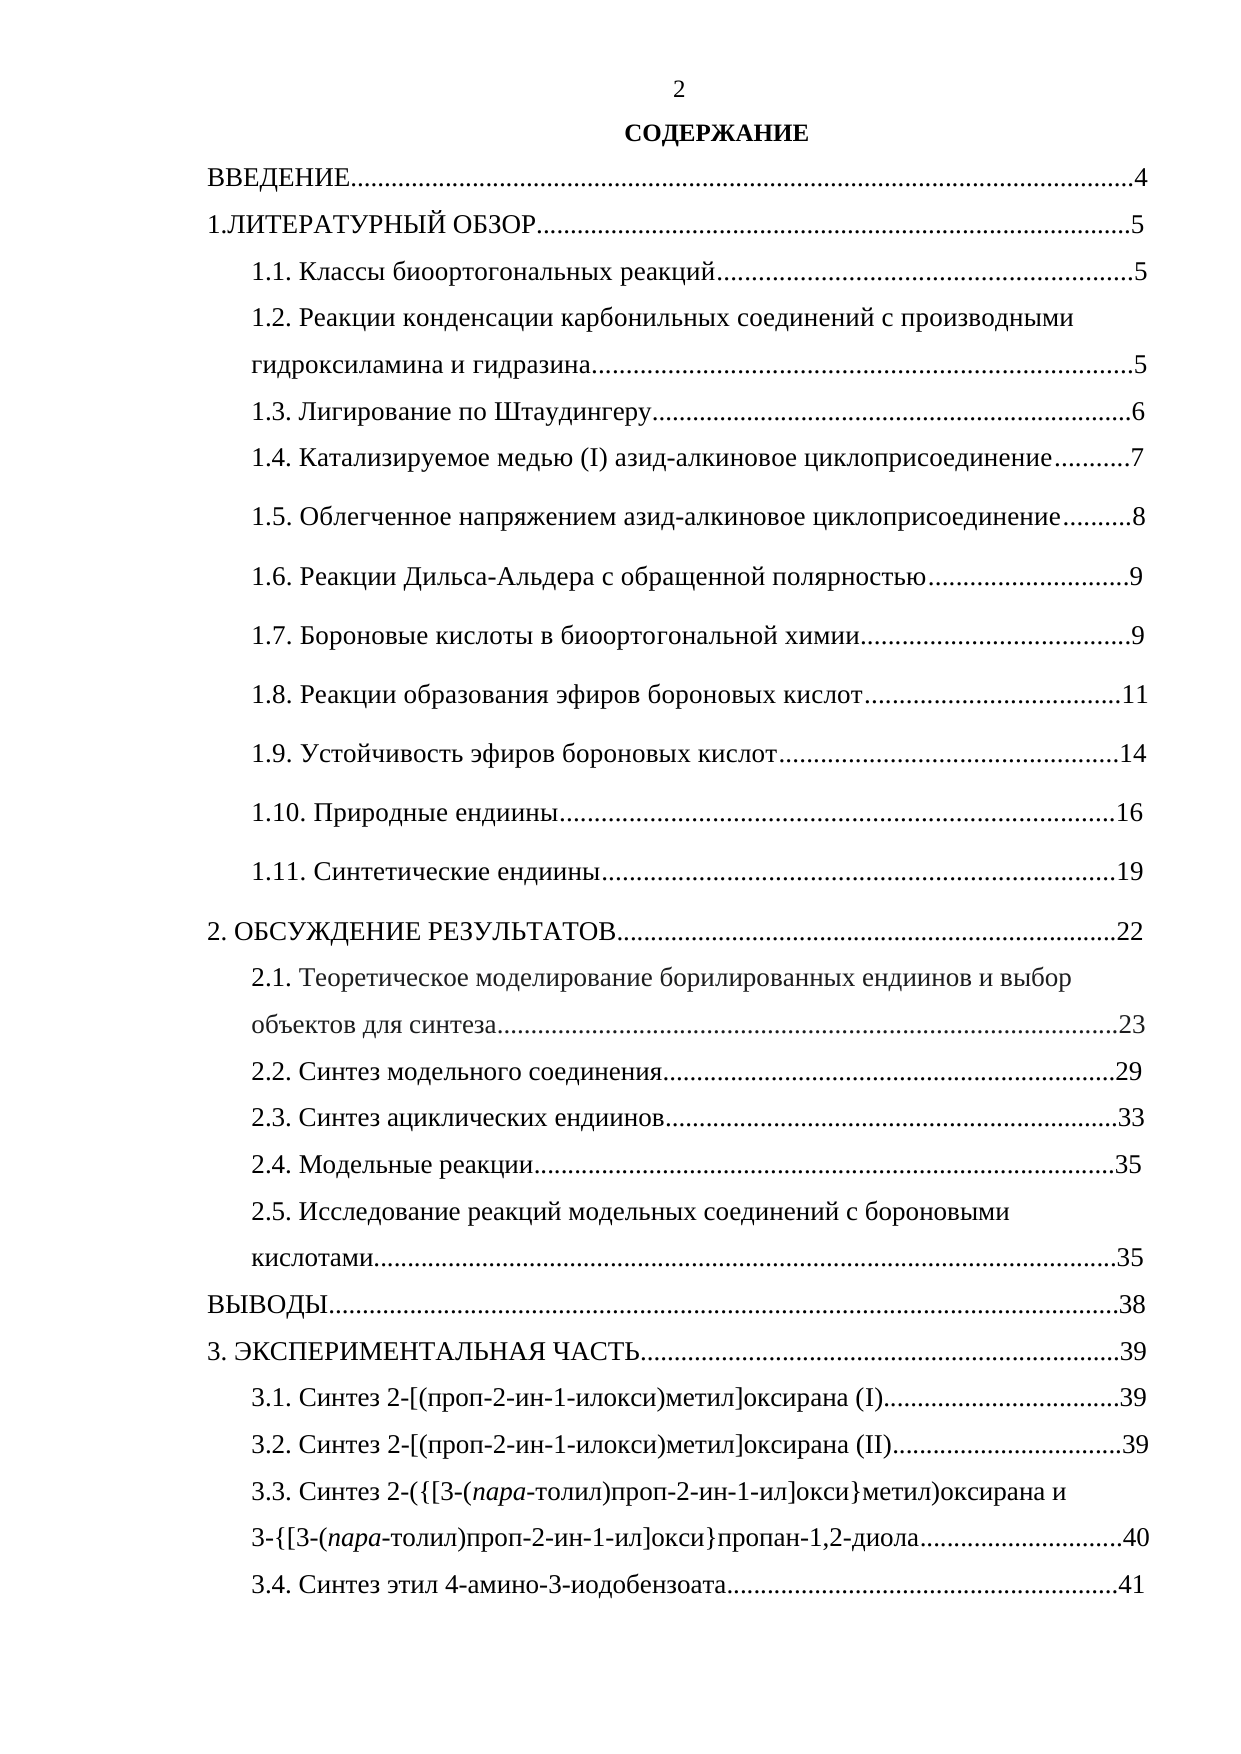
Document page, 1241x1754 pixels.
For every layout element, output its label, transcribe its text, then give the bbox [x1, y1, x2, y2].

text ВЫВОДЫ.....................................................................................................................38 [207, 1288, 1152, 1319]
text 1.7. Бороновые кислоты в биоортогональной химии.......................................9 [207, 619, 1152, 650]
text 2.5. Исследование реакций модельных соединений с бороновыми кислотами..............................................................................................................35 [251, 1194, 1152, 1272]
text 2. ОБСУЖДЕНИЕ РЕЗУЛЬТАТОВ..........................................................................22 [207, 914, 1152, 946]
text 1.1. Классы биоортогональных реакций............................................................5 [251, 254, 1152, 286]
text 2.3. Синтез ациклических ендиинов...................................................................33 [207, 1101, 1152, 1132]
text 1.10. Природные ендиины................................................................................16 [207, 796, 1152, 827]
text 2.4. Модельные реакции......................................................................................35 [207, 1148, 1152, 1179]
text 2.1. Теоретическое моделирование борилированных ендиинов и выбор объектов для синтеза............................................................................................23 [251, 961, 1152, 1039]
text 3.3. Синтез 2-({[3-(пара-толил)проп-2-ин-1-ил]окси}метил)оксирана и 3-{[3-(пара-толил)проп-2-ин-1-ил]окси}пропан-1,2-диола..............................40 [251, 1474, 1152, 1552]
text 1.8. Реакции образования эфиров бороновых кислот.....................................11 [207, 678, 1152, 709]
text 3. ЭКСПЕРИМЕНТАЛЬНАЯ ЧАСТЬ.......................................................................39 [207, 1334, 1152, 1366]
text 1.3. Лигирование по Штаудингеру.......................................................................6 [251, 394, 1152, 426]
text 1.9. Устойчивость эфиров бороновых кислот.................................................14 [207, 737, 1152, 768]
text 3.4. Синтез этил 4-амино-3-иодобензоата..........................................................41 [251, 1568, 1152, 1599]
text 3.1. Синтез 2-[(проп-2-ин-1-илокси)метил]оксирана (I)...................................39 [207, 1381, 1152, 1412]
text 3.2. Синтез 2-[(проп-2-ин-1-илокси)метил]оксирана (II)..................................39 [207, 1428, 1152, 1459]
text 1.4. Катализируемое медью (I) азид-алкиновое циклоприсоединение...........7 [251, 441, 1152, 472]
text 1.5. Облегченное напряжением азид-алкиновое циклоприсоединение..........8 [207, 500, 1152, 532]
text 1.11. Синтетические ендиины..........................................................................19 [207, 855, 1152, 887]
text 2.2. Синтез модельного соединения...................................................................29 [207, 1054, 1152, 1086]
text 1.6. Реакции Дильса-Альдера с обращенной полярностью.............................9 [207, 559, 1152, 591]
text 1.2. Реакции конденсации карбонильных соединений с производными гидроксиламина и гидразина..............................................................................5 [251, 301, 1152, 379]
text ВВЕДЕНИЕ....................................................................................................................4 [207, 161, 1152, 192]
text 1.ЛИТЕРАТУРНЫЙ ОБЗОР........................................................................................5 [207, 208, 1152, 239]
text СОДЕРЖАНИЕ [207, 118, 1152, 147]
